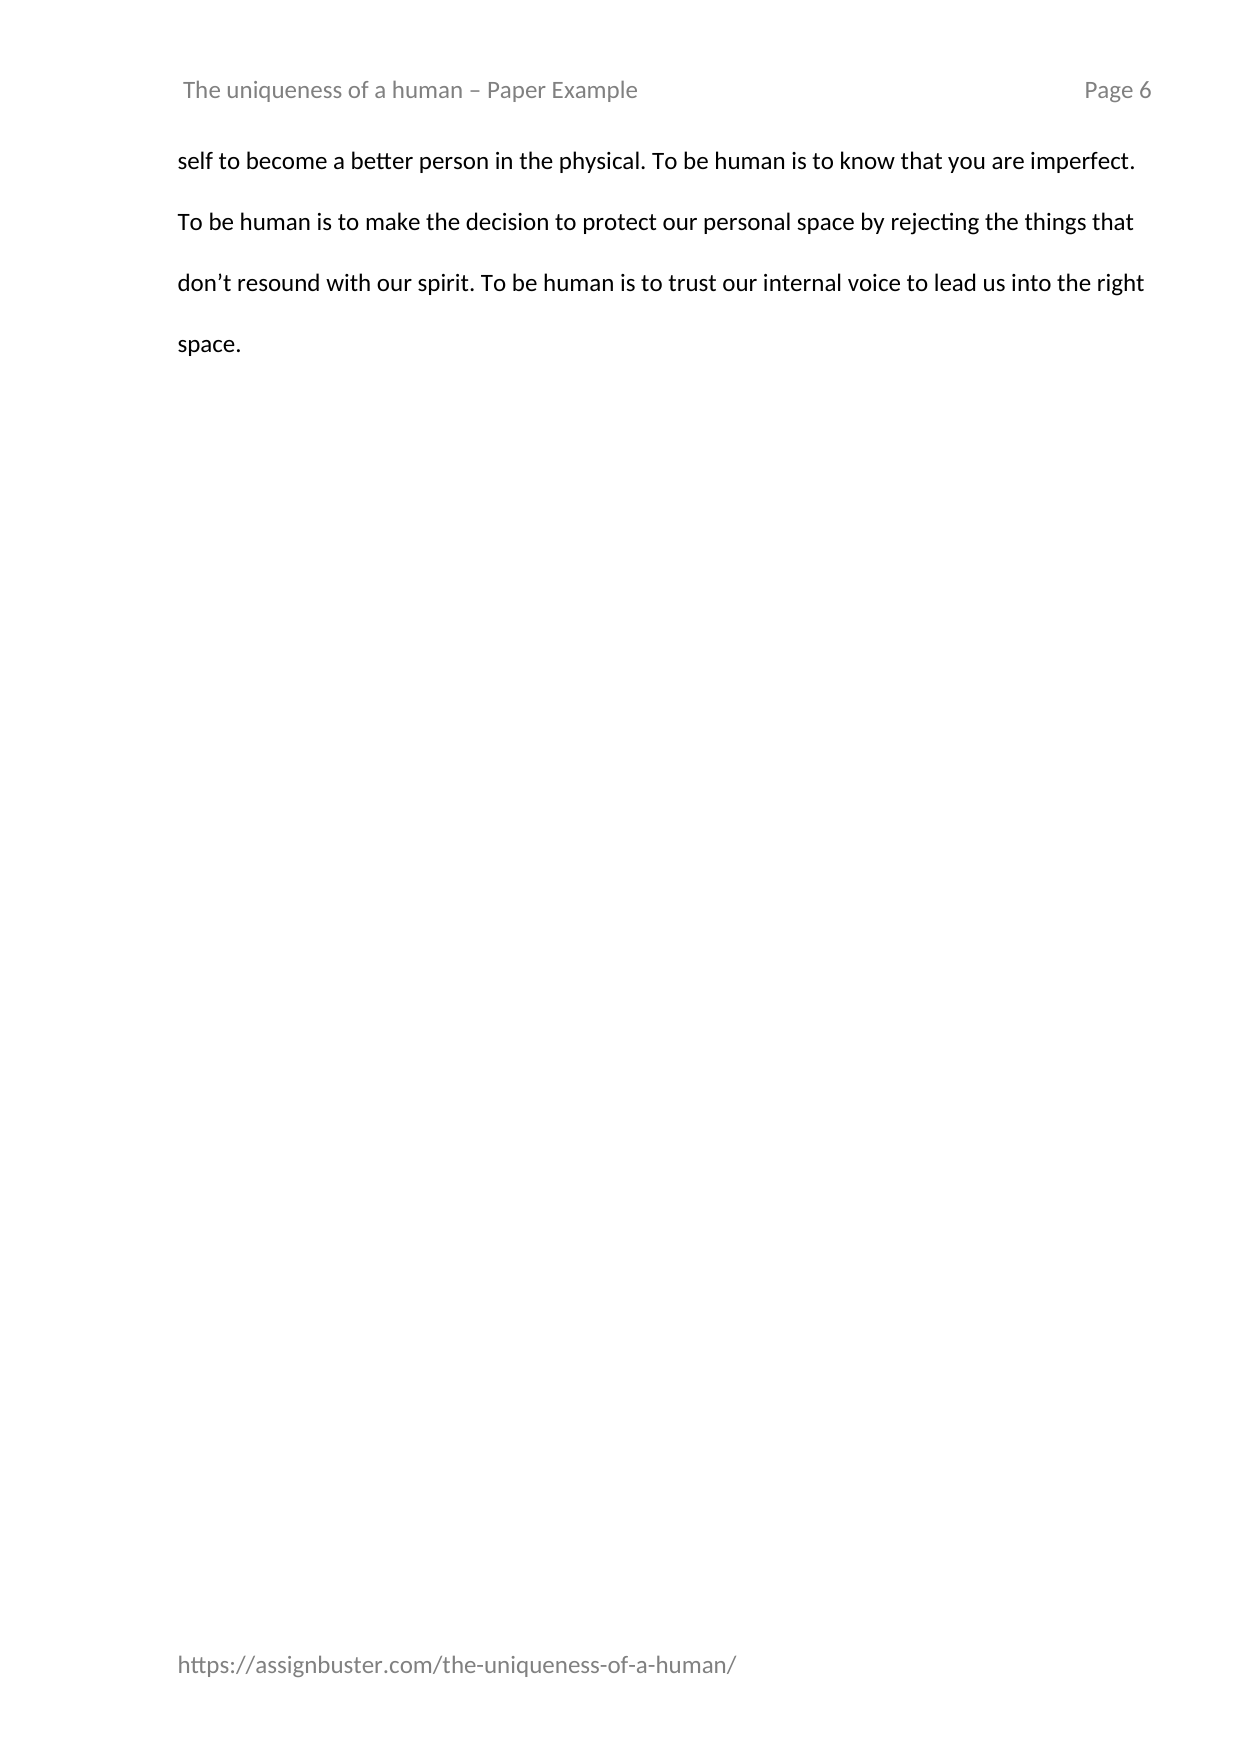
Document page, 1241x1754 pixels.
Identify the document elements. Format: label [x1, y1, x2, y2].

text [177, 145, 1152, 359]
